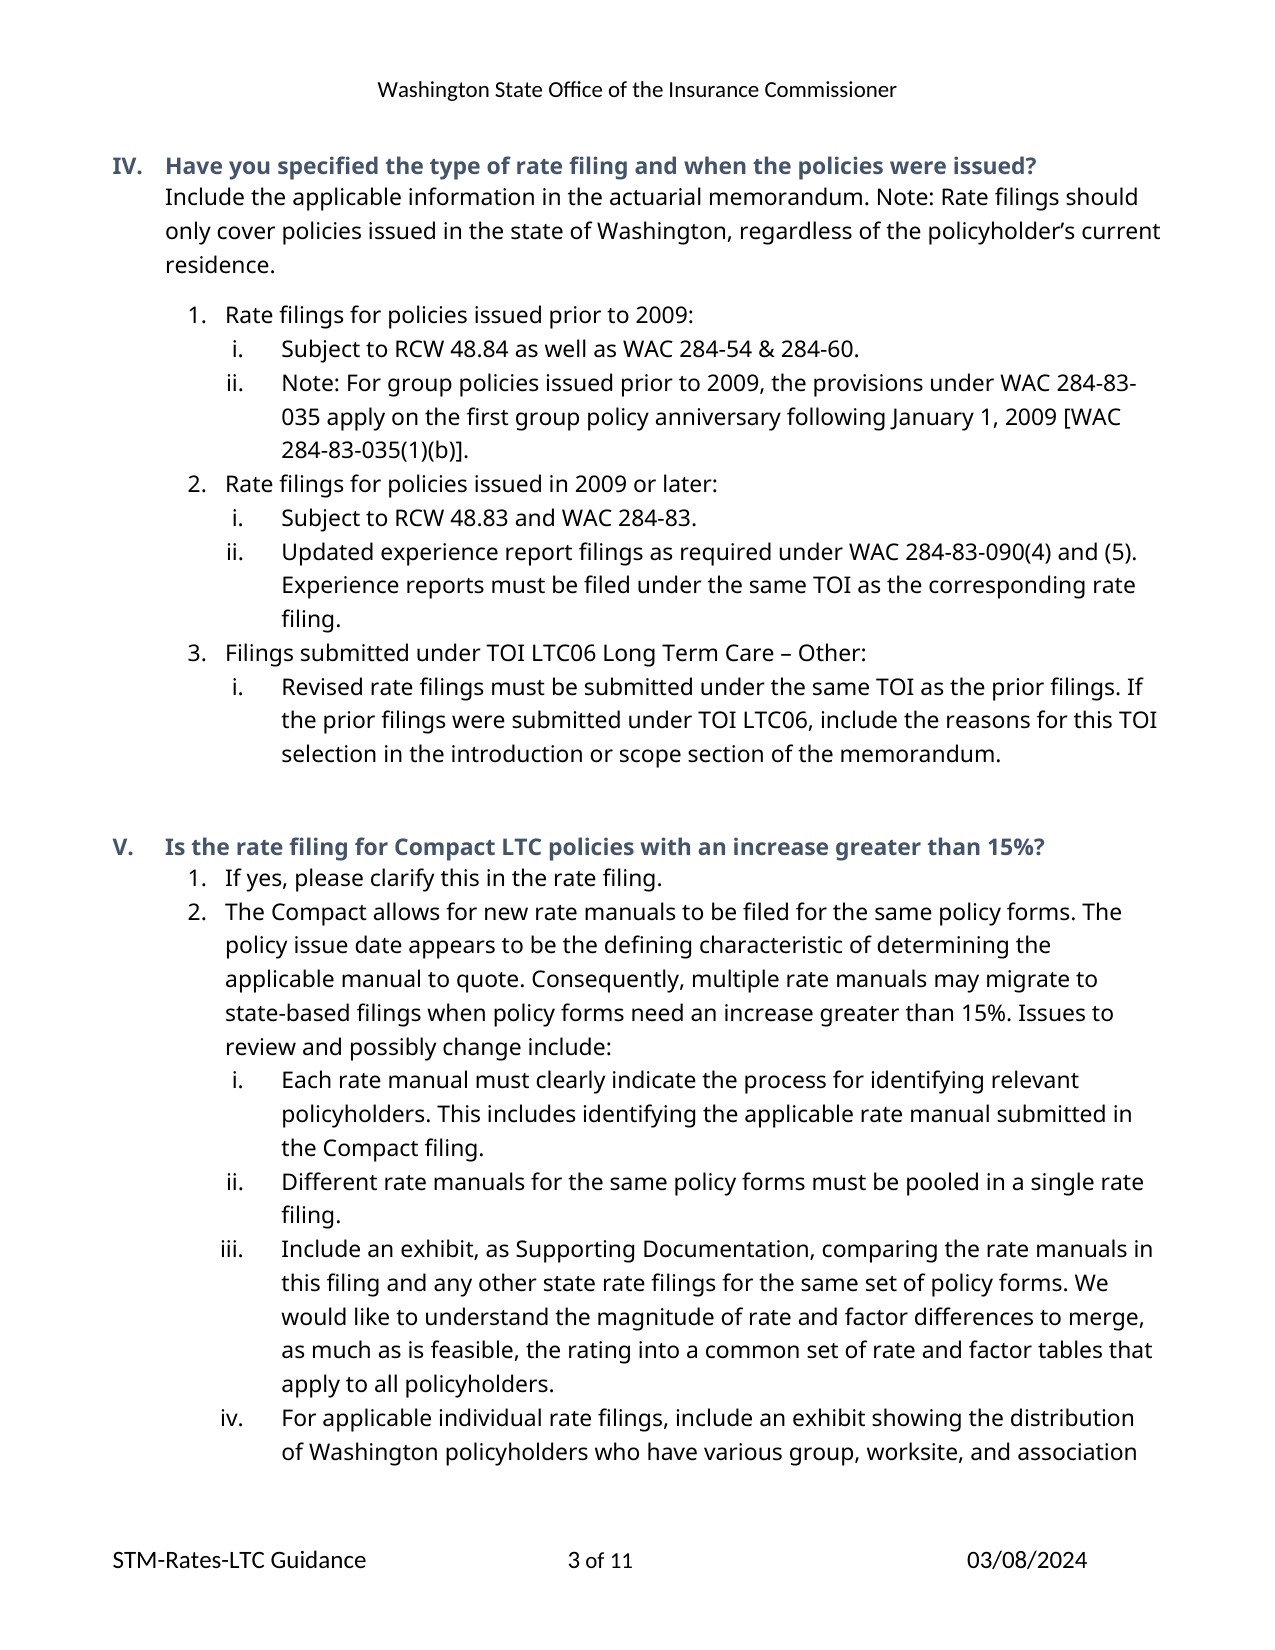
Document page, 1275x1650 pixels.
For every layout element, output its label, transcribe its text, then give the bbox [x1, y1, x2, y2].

list Updated experience report filings as required under WAC 284-83-090(4) and (5). Experience reports must be filed under the same TOI as the corresponding rate filing. [244, 535, 1162, 634]
list Revised rate filings must be submitted under the same TOI as the prior filings. If the prior filings were submitted under TOI LTC06, include the reasons for this TOI selection in the introduction or scope section of the memorandum. [244, 670, 1162, 769]
list If yes, please clarify this in the rate filing. [187, 862, 1162, 893]
subtitle Is the rate filing for Compact LTC policies with an increase greater than 15%? [112, 830, 1162, 862]
list Note: For group policies issued prior to 2009, the provisions under WAC 284-83-035 apply on the first group policy anniversary following January 1, 2009 [WAC 284-83-035(1)(b)]. [244, 367, 1162, 465]
list Different rate manuals for the same policy forms must be pooled in a single rate filing. [244, 1165, 1162, 1230]
list The Compact allows for new rate manuals to be filed for the same policy forms. The policy issue date appears to be the defining characteristic of determining the applicable manual to quote. Consequently, multiple rate manuals may migrate to state-based filings when policy forms need an increase greater than 15%. Issues to review and possibly change include: [187, 895, 1162, 1062]
list Filings submitted under TOI LTC06 Long Term Care – Other: [187, 637, 1162, 668]
list Subject to RCW 48.84 as well as WAC 284-54 & 284-60. [244, 333, 1162, 364]
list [244, 1402, 1162, 1467]
list Each rate manual must clearly indicate the process for identifying relevant policyholders. This includes identifying the applicable rate manual submitted in the Compact filing. [244, 1064, 1162, 1163]
text Include the applicable information in the actuarial memorandum. Note: Rate filings should only cover policies issued in the state of Washington, regardless of the policyholder’s current residence. [165, 181, 1162, 280]
list Subject to RCW 48.83 and WAC 284-83. [244, 502, 1162, 533]
list Rate filings for policies issued prior to 2009: [187, 299, 1162, 330]
subtitle Have you specified the type of rate filing and when the policies were issued? [112, 150, 1162, 181]
list Rate filings for policies issued in 2009 or later: [187, 468, 1162, 499]
list Include an exhibit, as Supporting Documentation, comparing the rate manuals in this filing and any other state rate filings for the same set of policy forms. We would like to understand the magnitude of rate and factor differences to merge, as much as is feasible, the rating into a common set of rate and factor tables that apply to all policyholders. [244, 1233, 1162, 1399]
